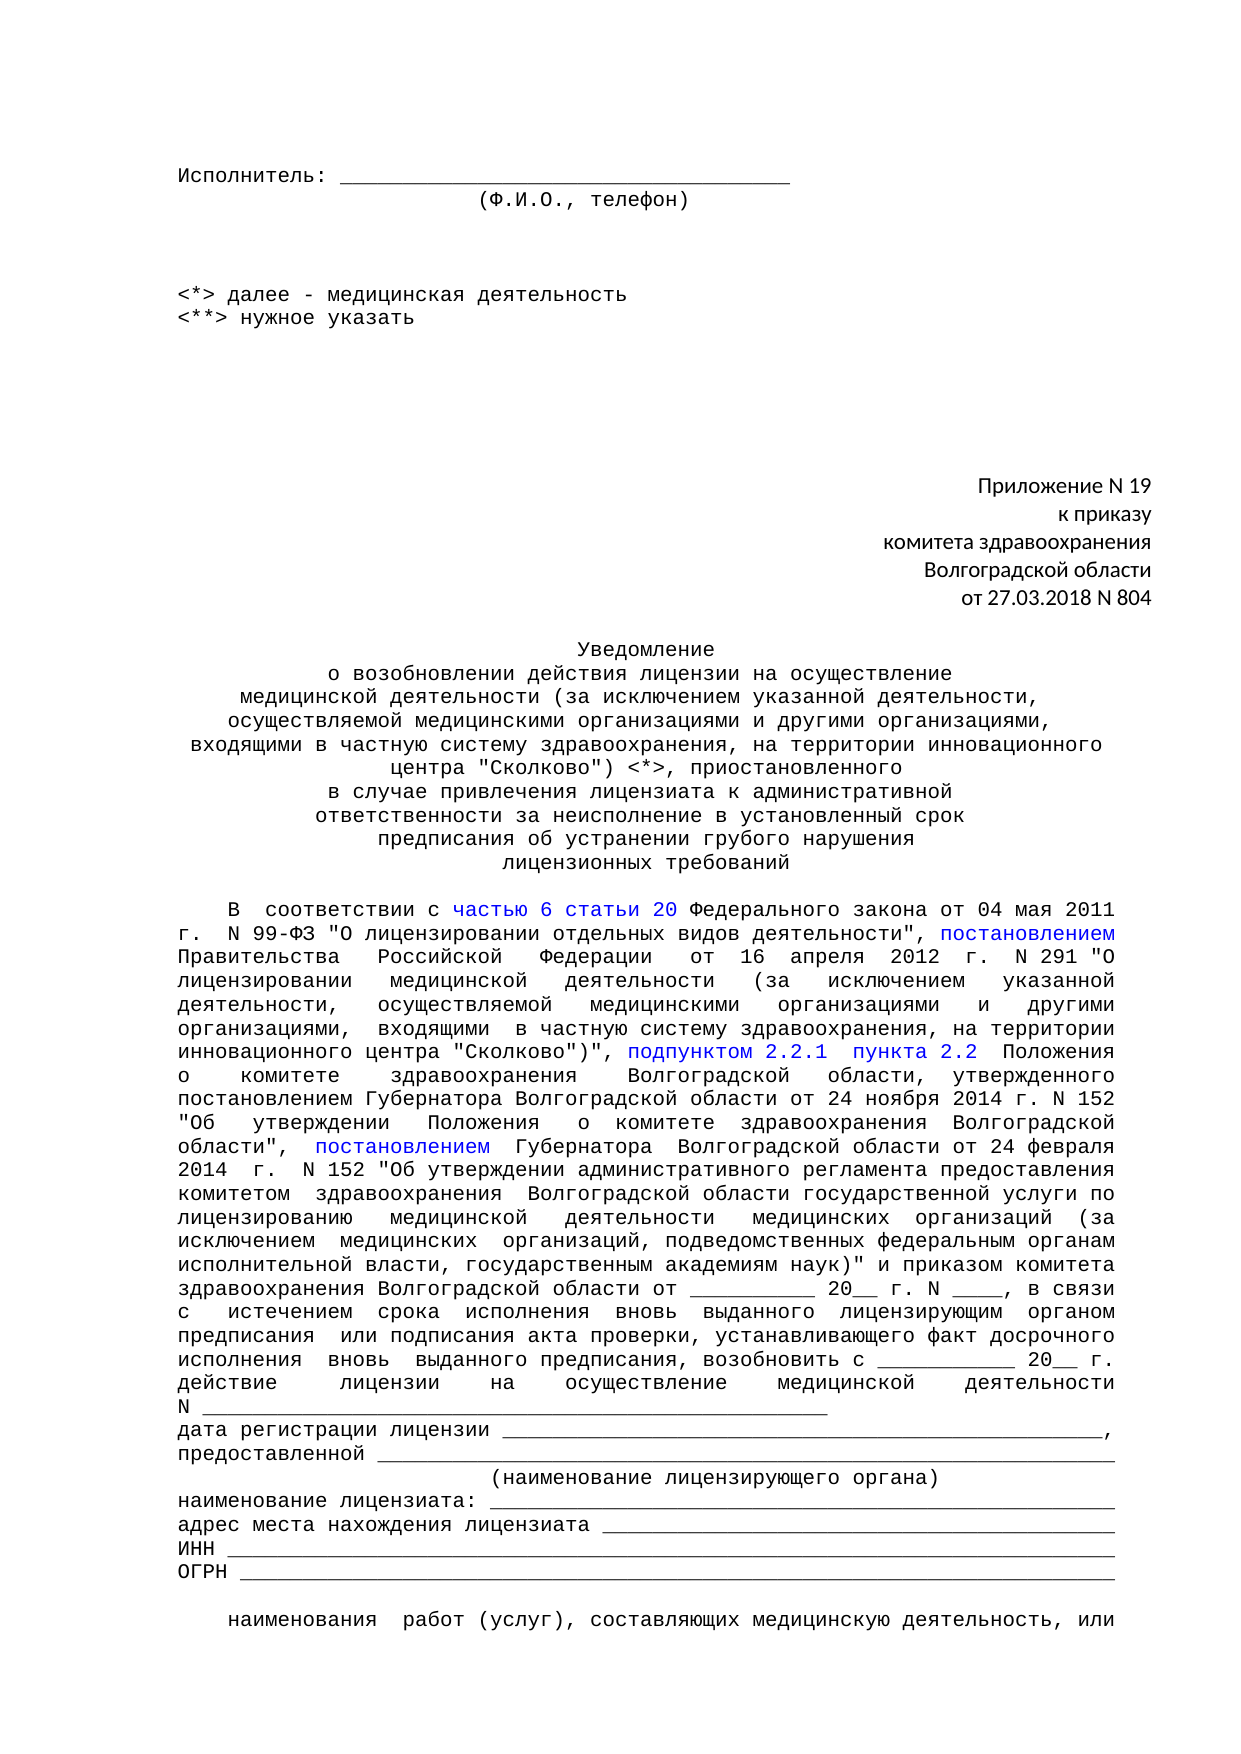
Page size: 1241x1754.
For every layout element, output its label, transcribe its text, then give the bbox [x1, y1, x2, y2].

text <**> нужное указать [177, 307, 1152, 331]
text комитетом здравоохранения Волгоградской области государственной услуги по [177, 1183, 1152, 1207]
text в случае привлечения лицензиата к административной [177, 781, 1152, 805]
text о комитете здравоохранения Волгоградской области, утвержденного [177, 1065, 1152, 1088]
text лицензионных требований [177, 852, 1152, 876]
text предоставленной ___________________________________________________________ [177, 1443, 1152, 1467]
text Волгоградской области [177, 555, 1152, 583]
text предписания об устранении грубого нарушения [177, 828, 1152, 852]
text центра "Сколково") <*>, приостановленного [177, 757, 1152, 781]
text от 27.03.2018 N 804 [177, 583, 1152, 611]
text "Об утверждении Положения о комитете здравоохранения Волгоградской [177, 1112, 1152, 1136]
text наименования работ (услуг), составляющих медицинскую деятельность, или [177, 1609, 1152, 1632]
text Уведомление [177, 639, 1152, 663]
text исключением медицинских организаций, подведомственных федеральным органам [177, 1230, 1152, 1254]
text исполнения вновь выданного предписания, возобновить с ___________ 20__ г. [177, 1348, 1152, 1372]
text лицензированию медицинской деятельности медицинских организаций (за [177, 1207, 1152, 1230]
text (наименование лицензирующего органа) [177, 1467, 1152, 1490]
text N __________________________________________________ [177, 1396, 1152, 1419]
text ОГРН ______________________________________________________________________ [177, 1561, 1152, 1585]
text г. N 99-ФЗ "О лицензировании отдельных видов деятельности", постановлением [177, 923, 1152, 947]
text ИНН _______________________________________________________________________ [177, 1538, 1152, 1561]
text (Ф.И.О., телефон) [177, 189, 1152, 213]
text исполнительной власти, государственным академиям наук)" и приказом комитета [177, 1254, 1152, 1278]
text лицензировании медицинской деятельности (за исключением указанной [177, 970, 1152, 994]
text к приказу [177, 499, 1152, 527]
text постановлением Губернатора Волгоградской области от 24 ноября 2014 г. N 152 [177, 1088, 1152, 1112]
text В соответствии с частью 6 статьи 20 Федерального закона от 04 мая 2011 [177, 899, 1152, 923]
text деятельности, осуществляемой медицинскими организациями и другими [177, 994, 1152, 1017]
text <*> далее - медицинская деятельность [177, 284, 1152, 307]
text организациями, входящими в частную систему здравоохранения, на территории [177, 1017, 1152, 1041]
text действие лицензии на осуществление медицинской деятельности [177, 1372, 1152, 1396]
text Правительства Российской Федерации от 16 апреля 2012 г. N 291 "О [177, 947, 1152, 970]
text 2014 г. N 152 "Об утверждении административного регламента предоставления [177, 1159, 1152, 1183]
text здравоохранения Волгоградской области от __________ 20__ г. N ____, в связи [177, 1278, 1152, 1301]
text наименование лицензиата: __________________________________________________ [177, 1490, 1152, 1514]
text Исполнитель: ____________________________________ [177, 165, 1152, 189]
text комитета здравоохранения [177, 527, 1152, 555]
text о возобновлении действия лицензии на осуществление [177, 663, 1152, 686]
text осуществляемой медицинскими организациями и другими организациями, [177, 710, 1152, 734]
text инновационного центра "Сколково")", подпунктом 2.2.1 пункта 2.2 Положения [177, 1041, 1152, 1065]
text ответственности за неисполнение в установленный срок [177, 805, 1152, 828]
text Приложение N 19 [177, 471, 1152, 499]
text адрес места нахождения лицензиата _________________________________________ [177, 1514, 1152, 1538]
text с истечением срока исполнения вновь выданного лицензирующим органом [177, 1301, 1152, 1325]
text области", постановлением Губернатора Волгоградской области от 24 февраля [177, 1136, 1152, 1159]
text предписания или подписания акта проверки, устанавливающего факт досрочного [177, 1325, 1152, 1348]
text входящими в частную систему здравоохранения, на территории инновационного [177, 734, 1152, 757]
text медицинской деятельности (за исключением указанной деятельности, [177, 686, 1152, 710]
text дата регистрации лицензии ________________________________________________, [177, 1419, 1152, 1443]
